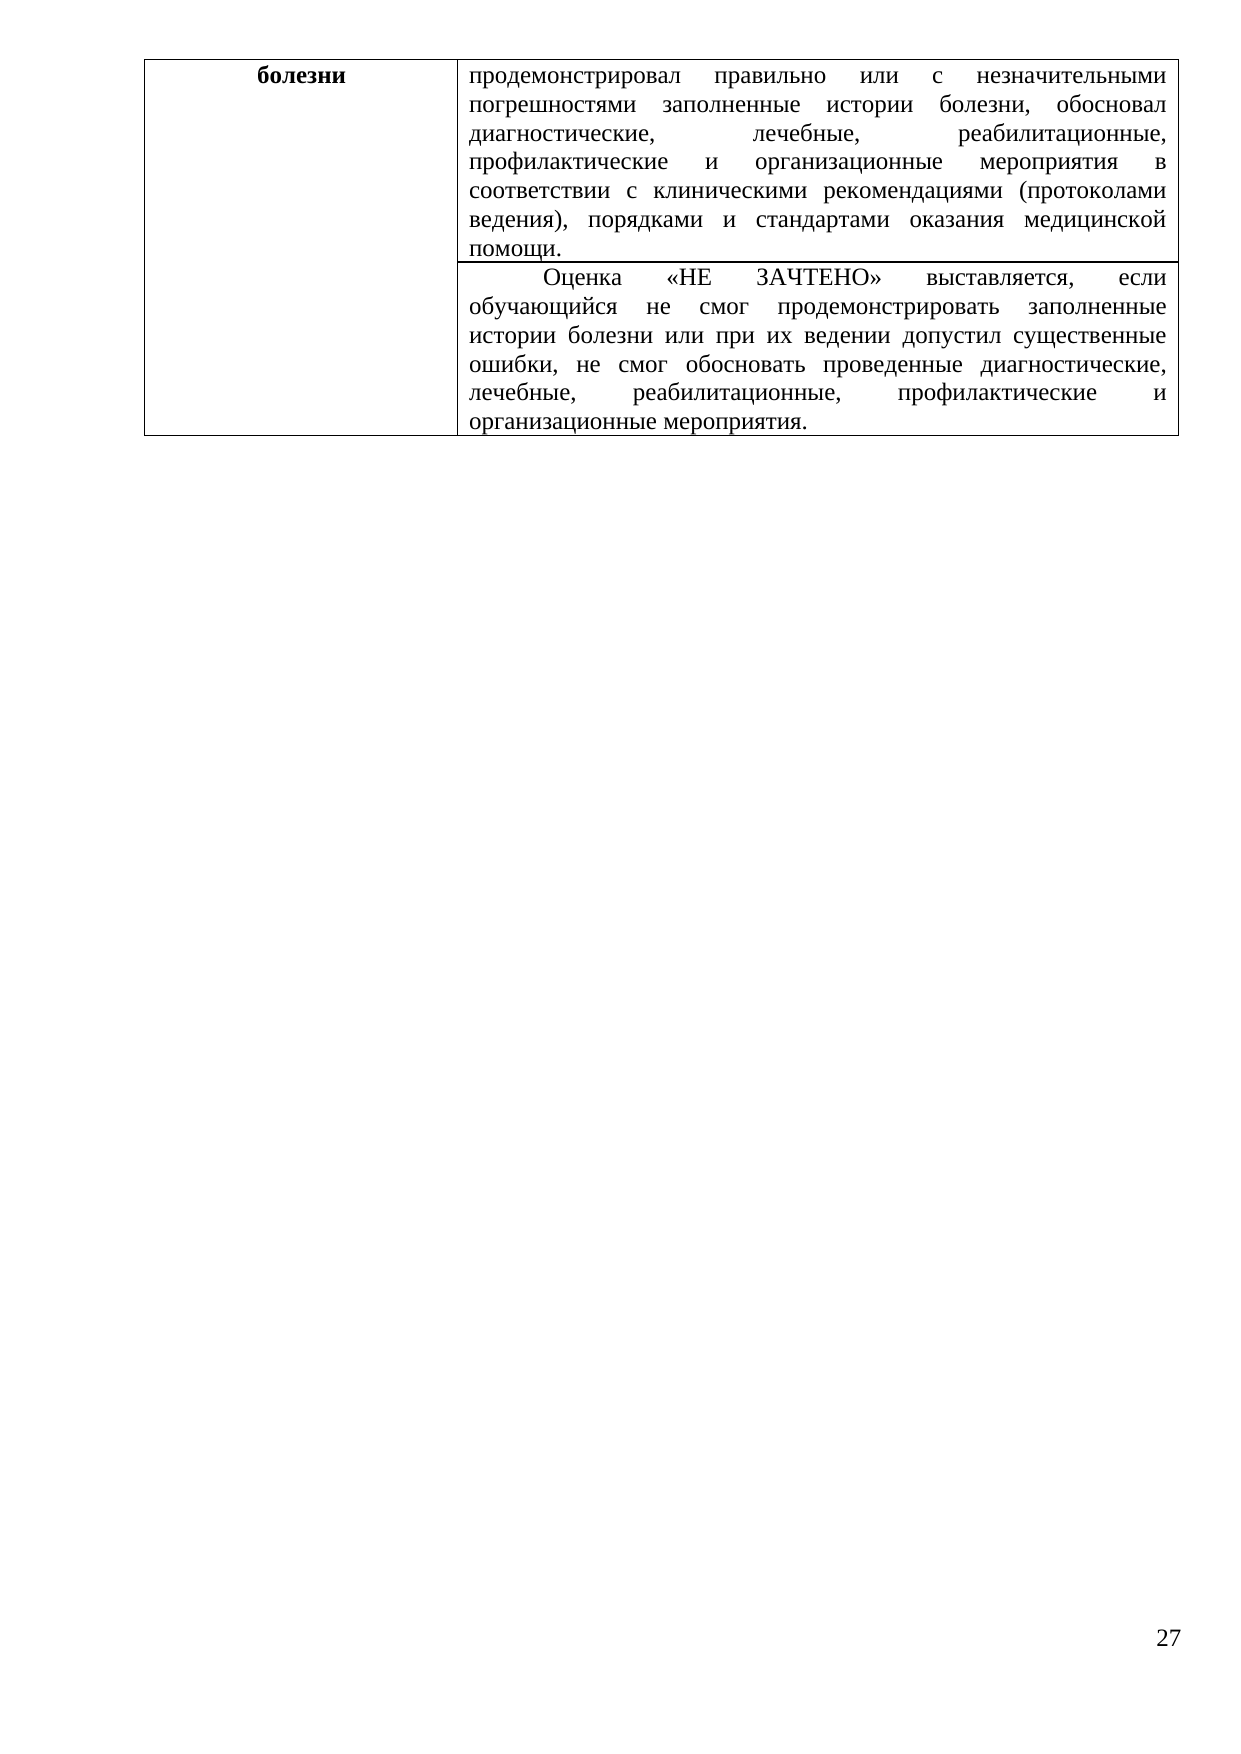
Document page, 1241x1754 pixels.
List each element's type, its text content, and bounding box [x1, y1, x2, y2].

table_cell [458, 60, 1178, 261]
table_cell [145, 60, 457, 435]
table_cell Оценка «НЕ ЗАЧТЕНО» выставляется, если обучающийся не смог продемонстрировать заполненные истории болезни или при их ведении допустил существенные ошибки, не смог обосновать проведенные диагностические, лечебные, реабилитационные, профилактические и организационные мероприятия. [458, 263, 1178, 435]
